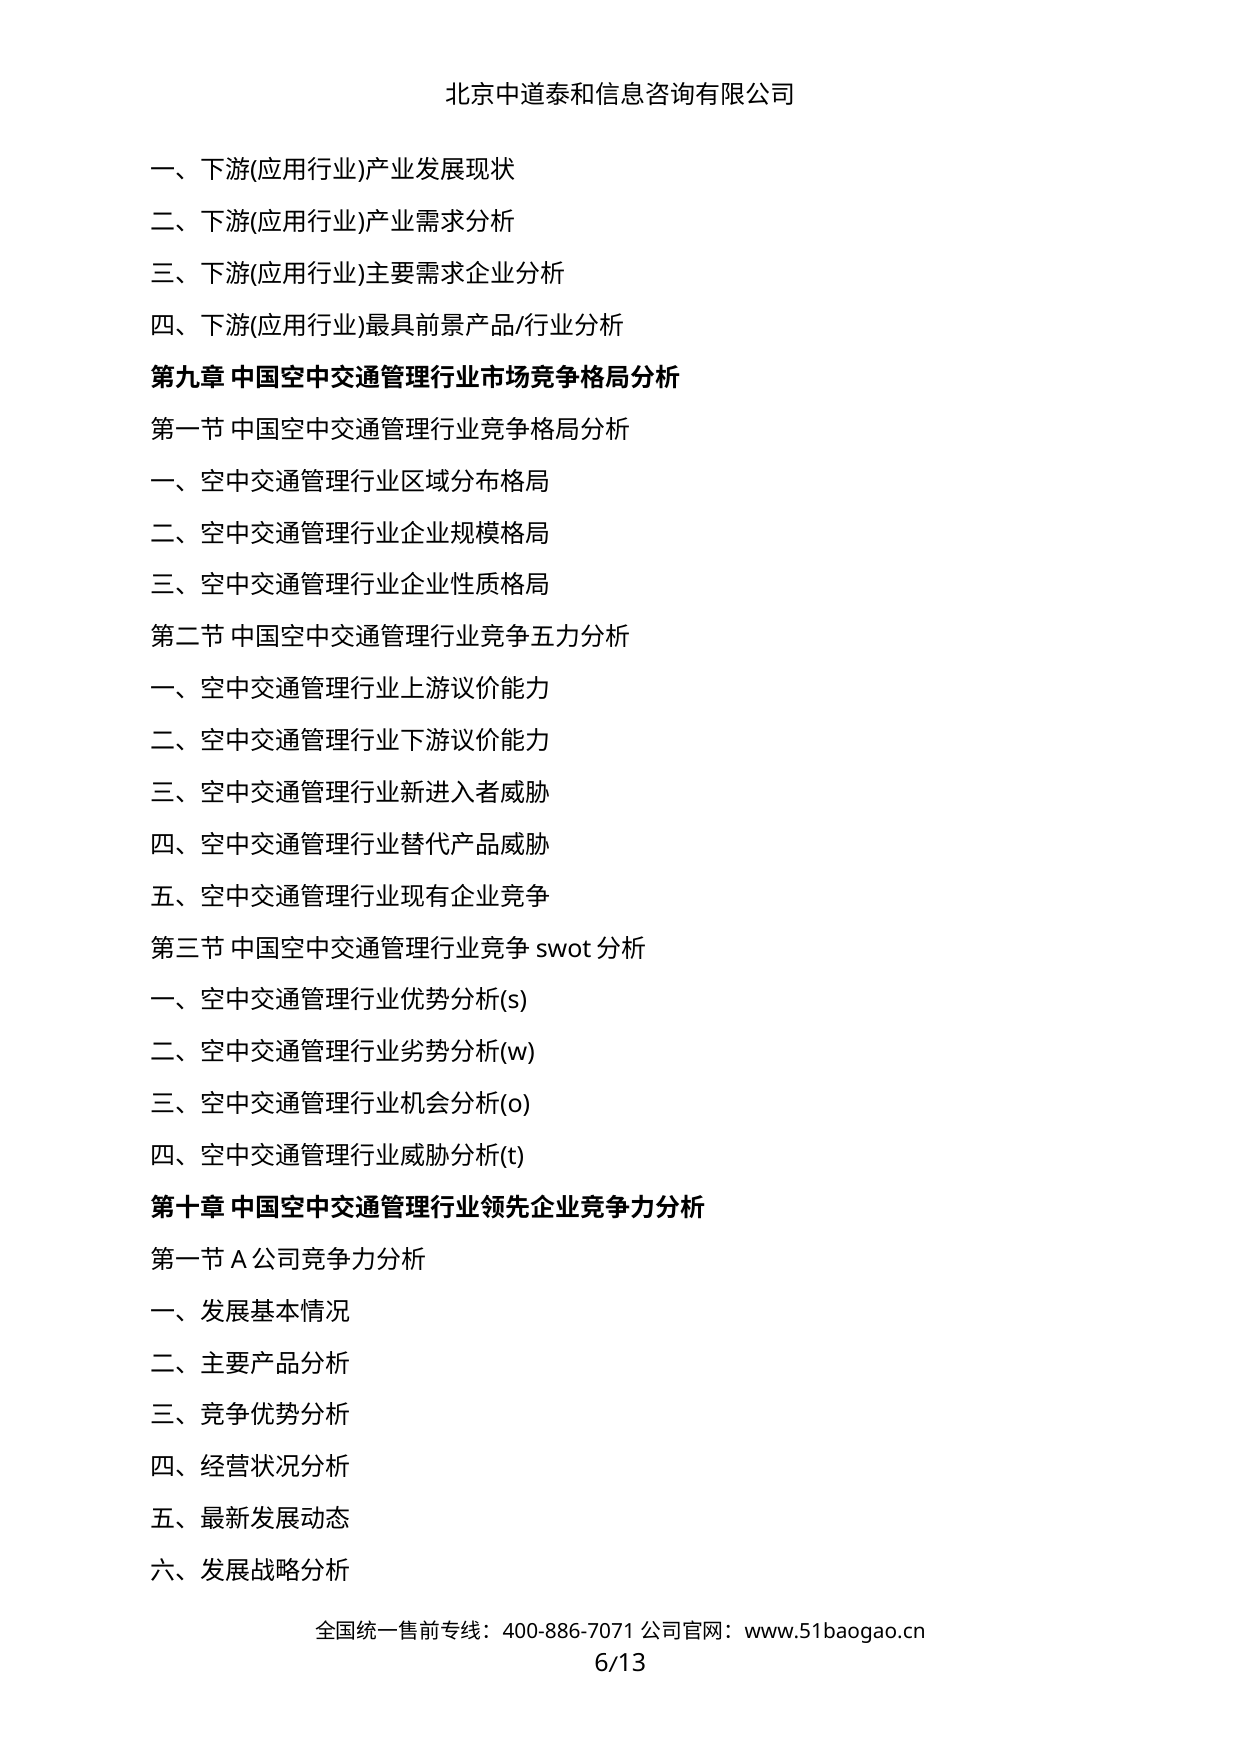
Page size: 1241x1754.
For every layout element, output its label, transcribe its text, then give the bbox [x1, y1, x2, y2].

text 六、发展战略分析 [150, 1551, 1090, 1587]
text 二、下游(应用行业)产业需求分析 [150, 202, 1090, 238]
text 二、空中交通管理行业劣势分析(w) [150, 1032, 1090, 1068]
text 三、竞争优势分析 [150, 1395, 1090, 1431]
text 三、空中交通管理行业机会分析(o) [150, 1084, 1090, 1120]
text 一、发展基本情况 [150, 1291, 1090, 1327]
text 一、空中交通管理行业上游议价能力 [150, 669, 1090, 705]
text 三、下游(应用行业)主要需求企业分析 [150, 254, 1090, 290]
text 四、空中交通管理行业威胁分析(t) [150, 1136, 1090, 1172]
text 第一节 A公司竞争力分析 [150, 1239, 1090, 1276]
text 四、下游(应用行业)最具前景产品/行业分析 [150, 306, 1090, 342]
text 三、空中交通管理行业企业性质格局 [150, 565, 1090, 601]
text 四、经营状况分析 [150, 1447, 1090, 1483]
text 二、空中交通管理行业下游议价能力 [150, 721, 1090, 757]
text 五、空中交通管理行业现有企业竞争 [150, 876, 1090, 912]
text 第十章 中国空中交通管理行业领先企业竞争力分析 [150, 1187, 1090, 1224]
text 第九章 中国空中交通管理行业市场竞争格局分析 [150, 357, 1090, 394]
text 四、空中交通管理行业替代产品威胁 [150, 824, 1090, 861]
text 五、最新发展动态 [150, 1499, 1090, 1535]
text 二、主要产品分析 [150, 1343, 1090, 1379]
text 第三节 中国空中交通管理行业竞争swot分析 [150, 928, 1090, 964]
text 三、空中交通管理行业新进入者威胁 [150, 772, 1090, 809]
text 一、空中交通管理行业优势分析(s) [150, 980, 1090, 1016]
text 第二节 中国空中交通管理行业竞争五力分析 [150, 617, 1090, 653]
text 二、空中交通管理行业企业规模格局 [150, 513, 1090, 549]
text 一、空中交通管理行业区域分布格局 [150, 461, 1090, 497]
text 一、下游(应用行业)产业发展现状 [150, 150, 1090, 186]
text 第一节 中国空中交通管理行业竞争格局分析 [150, 409, 1090, 446]
